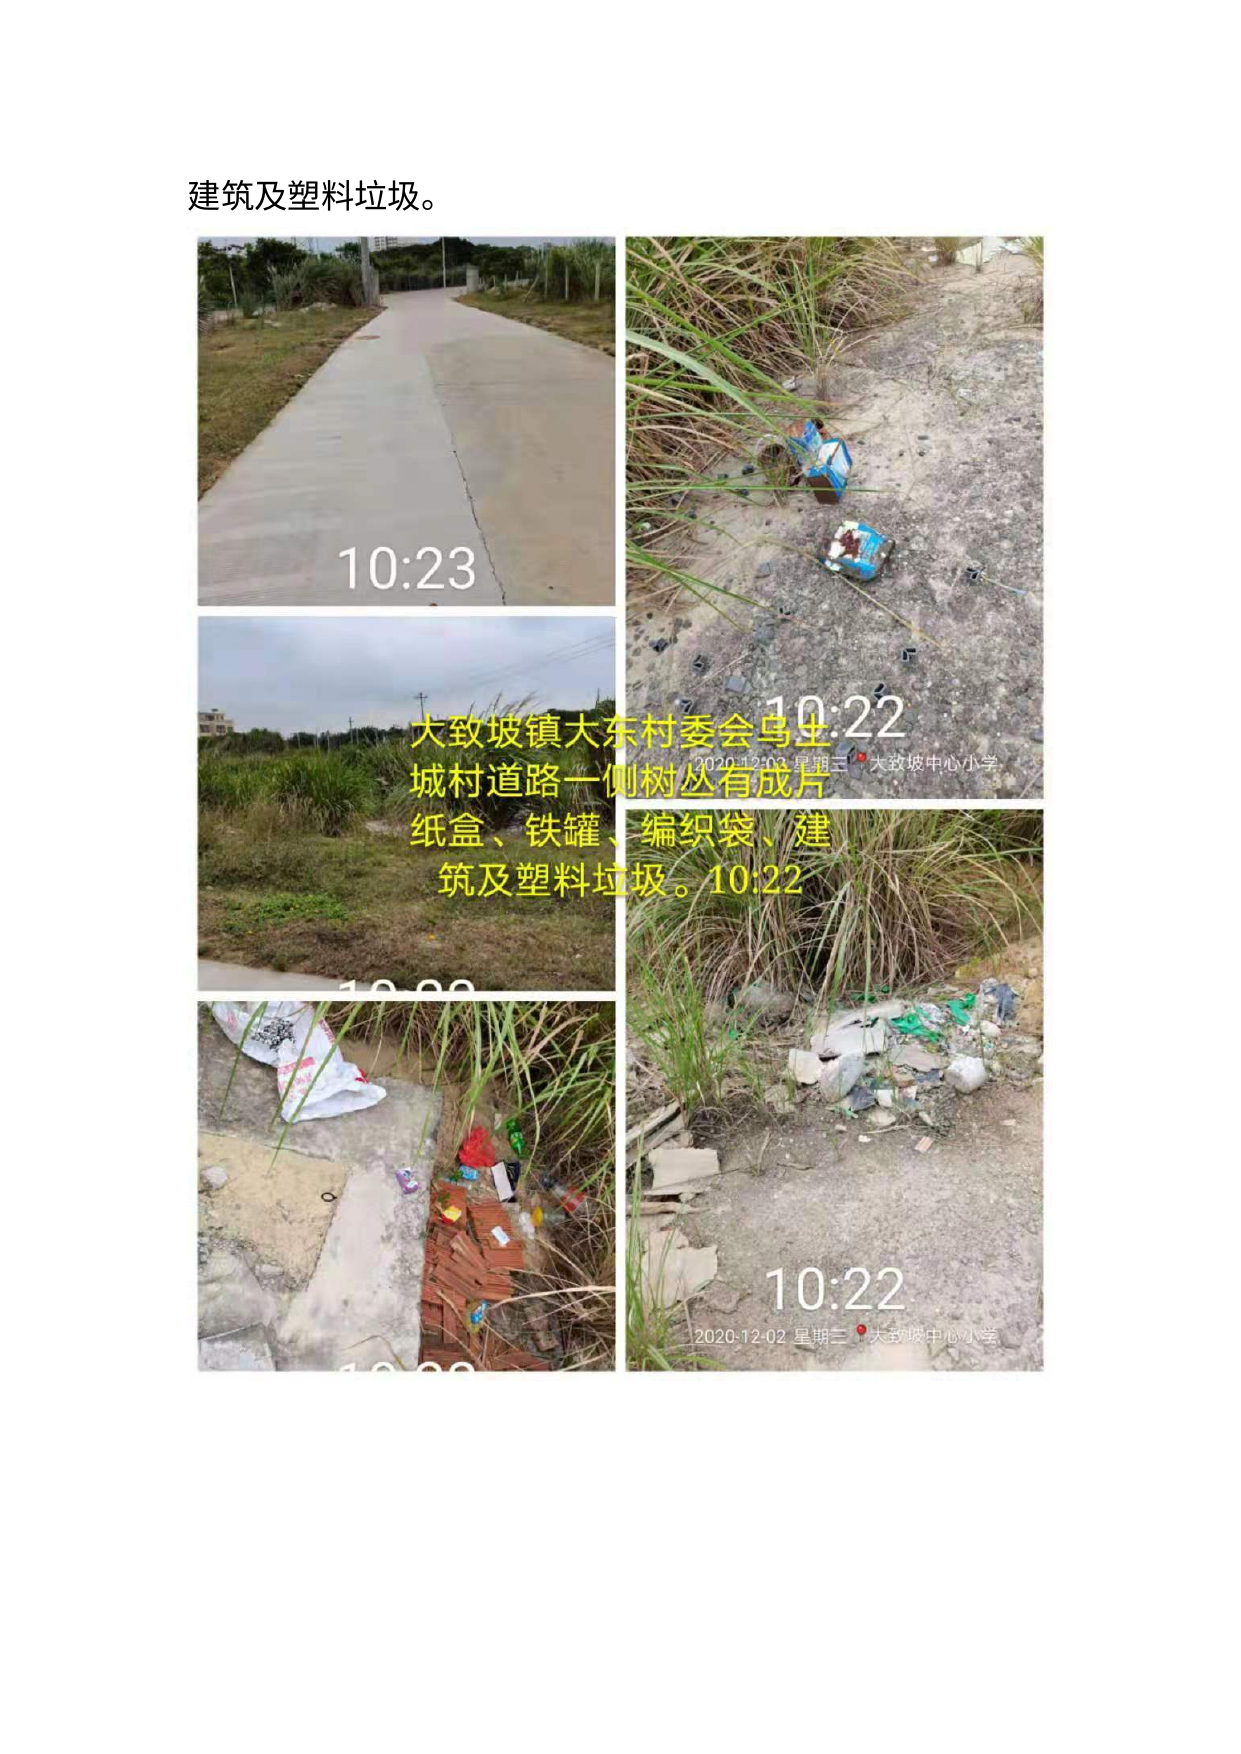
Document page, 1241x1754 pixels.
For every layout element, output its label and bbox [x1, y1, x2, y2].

picture [187, 227, 1053, 1381]
text [187, 162, 1053, 227]
